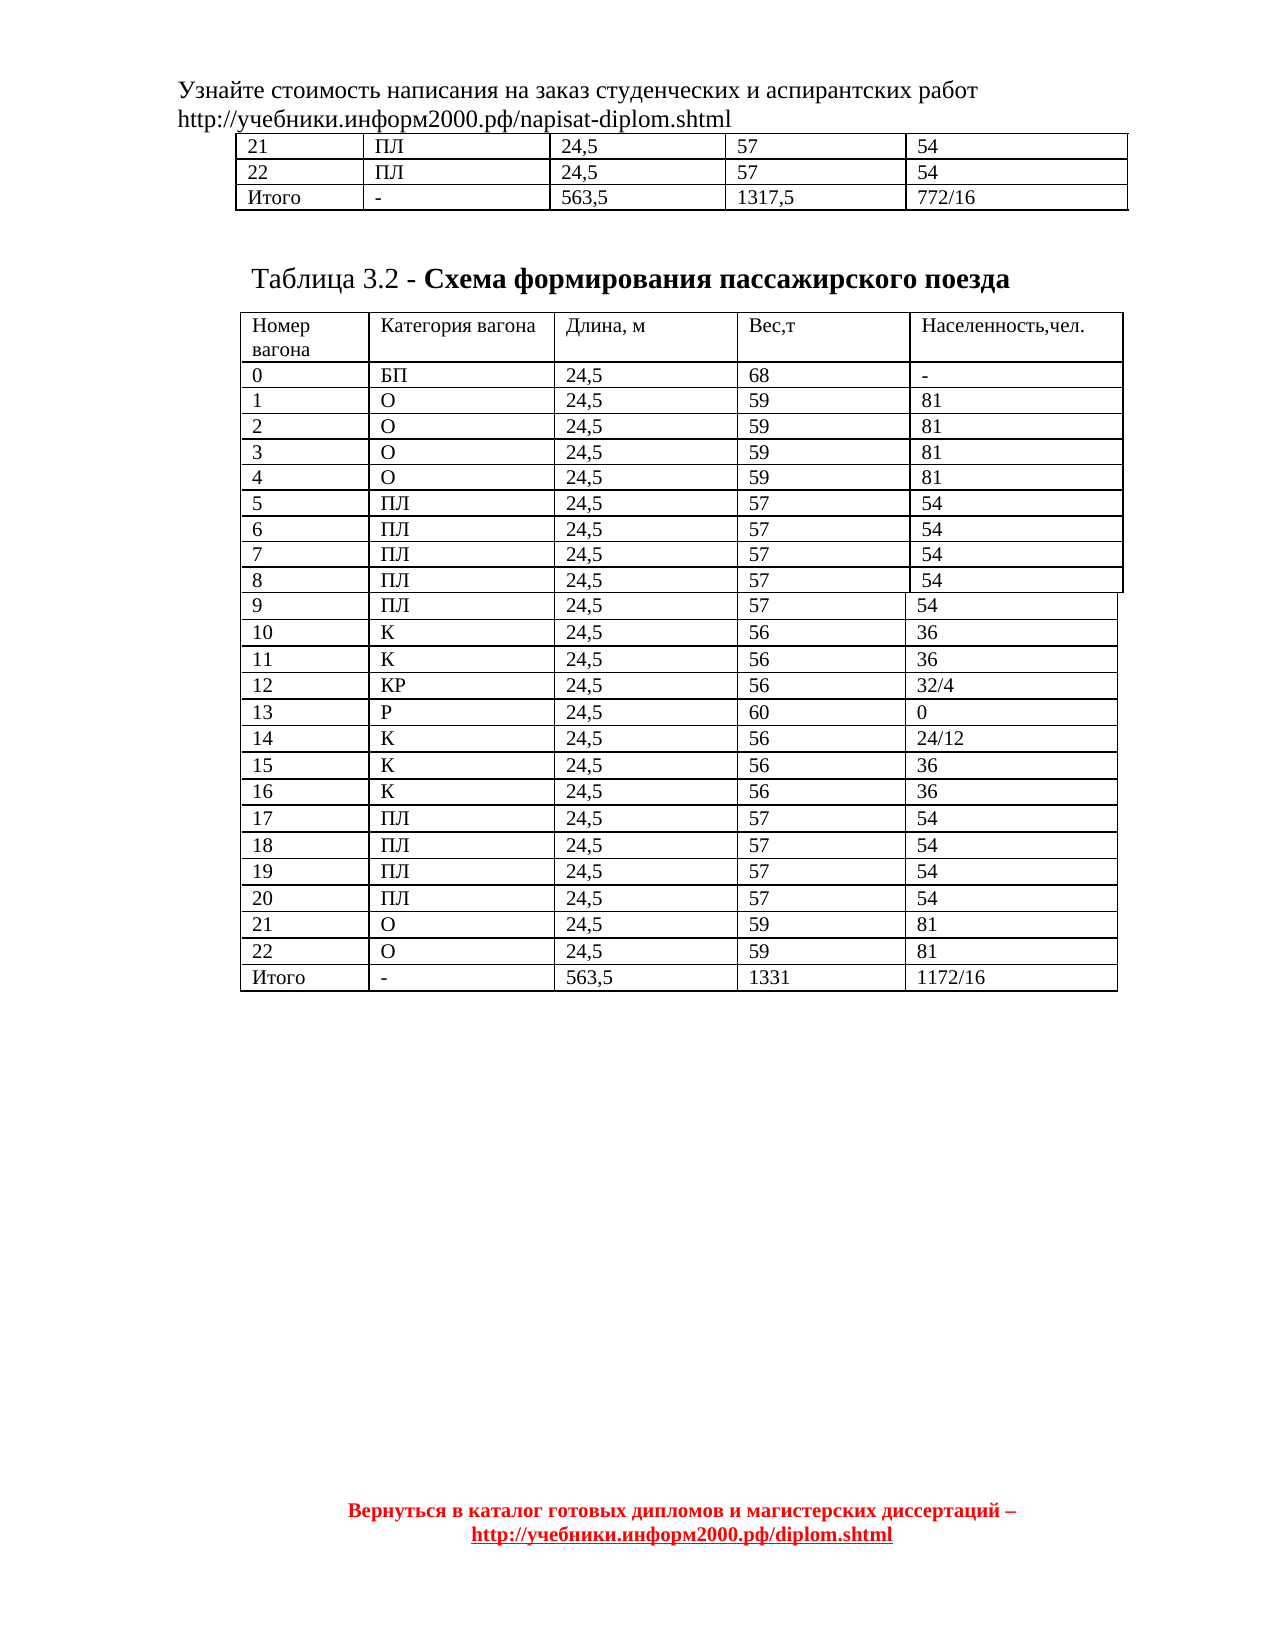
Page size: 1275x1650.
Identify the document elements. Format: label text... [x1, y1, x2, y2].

table_cell 54 [907, 134, 1127, 158]
table_cell О [370, 414, 554, 438]
table_cell ПЛ [370, 859, 554, 884]
table_cell 57 [738, 806, 905, 831]
table_cell 563,5 [551, 185, 725, 209]
table_cell 81 [911, 388, 1122, 412]
table_cell 81 [906, 912, 1117, 937]
table_cell 54 [906, 593, 1117, 618]
table_cell 24,5 [555, 780, 737, 804]
table_cell К [370, 753, 554, 778]
table_cell 57 [726, 160, 905, 184]
table_header Номер вагона [241, 313, 368, 361]
table_cell 81 [911, 414, 1122, 438]
table_cell 24,5 [555, 542, 737, 566]
table_cell 24,5 [555, 886, 737, 911]
table_cell 24,5 [551, 160, 725, 184]
table_cell 54 [906, 886, 1117, 911]
table_cell 68 [738, 363, 909, 387]
table_cell 24/12 [906, 726, 1117, 751]
table_cell 4 [241, 465, 368, 489]
table_cell 1331 [738, 965, 905, 990]
table_cell Итого [237, 185, 363, 209]
table_cell 36 [906, 753, 1117, 778]
table_cell К [370, 780, 554, 804]
table_cell 54 [911, 491, 1122, 515]
table_cell 24,5 [551, 134, 725, 158]
table_cell 32/4 [906, 673, 1117, 698]
table_cell 24,5 [555, 939, 737, 964]
table_cell 2 [241, 414, 368, 438]
table_cell 57 [738, 859, 905, 884]
table_cell 24,5 [555, 388, 737, 412]
table_cell 24,5 [555, 568, 737, 592]
text Таблица 3.2 - Схема формирования пассажирского поезда [177, 261, 1186, 295]
table_cell 24,5 [555, 414, 737, 438]
table_cell 59 [738, 912, 905, 937]
table_cell 7 [241, 542, 368, 566]
table_cell 24,5 [555, 673, 737, 698]
table_cell ПЛ [370, 886, 554, 911]
table_cell О [370, 912, 554, 937]
table_cell К [370, 726, 554, 751]
table_cell 60 [738, 700, 905, 725]
table_cell ПЛ [370, 491, 554, 515]
table_cell КР [370, 673, 554, 698]
table_cell 1 [241, 388, 368, 412]
table_cell 24,5 [555, 700, 737, 725]
table_cell 0 [241, 362, 368, 387]
table_cell 9 [241, 593, 368, 618]
table_cell ПЛ [370, 833, 554, 857]
table_cell 5 [241, 490, 368, 515]
table_cell О [370, 939, 554, 964]
table_cell 3 [241, 439, 368, 464]
table_cell 56 [738, 673, 905, 698]
table_cell 56 [738, 647, 905, 672]
table_cell 24,5 [555, 806, 737, 831]
table_cell 15 [241, 752, 368, 778]
table_cell 10 [241, 620, 368, 645]
table_cell 21 [237, 134, 363, 158]
table_cell - [370, 965, 554, 990]
table_cell 81 [911, 440, 1122, 464]
table_cell 24,5 [555, 440, 737, 464]
table_cell О [370, 388, 554, 412]
table_cell 54 [906, 833, 1117, 857]
table_cell 59 [738, 440, 909, 464]
table_cell - [911, 363, 1122, 387]
table_cell ПЛ [370, 542, 554, 566]
table_cell О [370, 440, 554, 464]
table_cell 36 [906, 780, 1117, 804]
table_header Категория вагона [370, 313, 554, 361]
table_cell - [364, 185, 549, 209]
table_cell 59 [738, 939, 905, 964]
table_cell К [370, 620, 554, 645]
table_cell 18 [241, 832, 368, 857]
table_cell 1317,5 [726, 185, 905, 209]
table_cell БП [370, 363, 554, 387]
table_cell 1172/16 [906, 965, 1117, 990]
table_cell 24,5 [555, 363, 737, 387]
table_cell 56 [738, 726, 905, 751]
table_cell 57 [738, 886, 905, 911]
table_cell К [370, 647, 554, 672]
table_cell 24,5 [555, 465, 737, 489]
table_cell 36 [906, 647, 1117, 672]
table_cell 24,5 [555, 647, 737, 672]
table_cell 57 [738, 517, 909, 541]
table_header Длина, м [555, 313, 737, 361]
table_cell 54 [911, 517, 1122, 541]
table_cell 56 [738, 620, 905, 645]
table_header Вес,т [738, 313, 909, 361]
table_cell ПЛ [364, 160, 549, 184]
table_cell 59 [738, 414, 909, 438]
table_cell 11 [241, 646, 368, 672]
table_cell 14 [241, 726, 368, 751]
table_cell 24,5 [555, 620, 737, 645]
table_cell 24,5 [555, 859, 737, 884]
table_cell 17 [241, 805, 368, 831]
table_cell 13 [241, 699, 368, 725]
table_cell 24,5 [555, 491, 737, 515]
table_cell 57 [738, 491, 909, 515]
table_cell ПЛ [370, 568, 554, 592]
table_cell 563,5 [555, 965, 737, 990]
table_cell 54 [911, 542, 1122, 566]
table_cell ПЛ [364, 134, 549, 158]
table_cell 59 [738, 465, 909, 489]
table_cell 12 [241, 673, 368, 698]
table_cell 22 [241, 938, 368, 964]
table_cell 54 [911, 568, 1122, 592]
table_cell 81 [906, 939, 1117, 964]
table_cell 57 [726, 134, 905, 158]
table_cell 59 [738, 388, 909, 412]
table_cell 22 [237, 160, 363, 184]
table_cell 24,5 [555, 517, 737, 541]
table_cell О [370, 465, 554, 489]
table_cell 0 [906, 700, 1117, 725]
table_cell 24,5 [555, 593, 737, 618]
table_cell Р [370, 700, 554, 725]
table_cell 20 [241, 885, 368, 911]
table_cell 24,5 [555, 833, 737, 857]
table_cell ПЛ [370, 806, 554, 831]
table_cell ПЛ [370, 593, 554, 618]
table_cell 8 [241, 567, 368, 592]
table_cell 54 [906, 806, 1117, 831]
table_cell 19 [241, 859, 368, 884]
table_cell 24,5 [555, 753, 737, 778]
table_cell 36 [906, 620, 1117, 645]
table_cell 57 [738, 593, 905, 618]
table_cell 56 [738, 753, 905, 778]
table_cell Итого [241, 965, 368, 990]
table_cell 57 [738, 568, 909, 592]
table_cell 81 [911, 465, 1122, 489]
table_cell 24,5 [555, 912, 737, 937]
table_cell 16 [241, 779, 368, 804]
table_cell 57 [738, 542, 909, 566]
table_cell 54 [906, 859, 1117, 884]
table_cell 6 [241, 516, 368, 541]
table_cell 56 [738, 780, 905, 804]
table_cell ПЛ [370, 517, 554, 541]
table_header Населенность,чел. [911, 313, 1122, 361]
table_cell 57 [738, 833, 905, 857]
table_cell 772/16 [907, 185, 1127, 209]
table_cell 24,5 [555, 726, 737, 751]
table_cell 54 [907, 160, 1127, 184]
table_cell 21 [241, 912, 368, 937]
